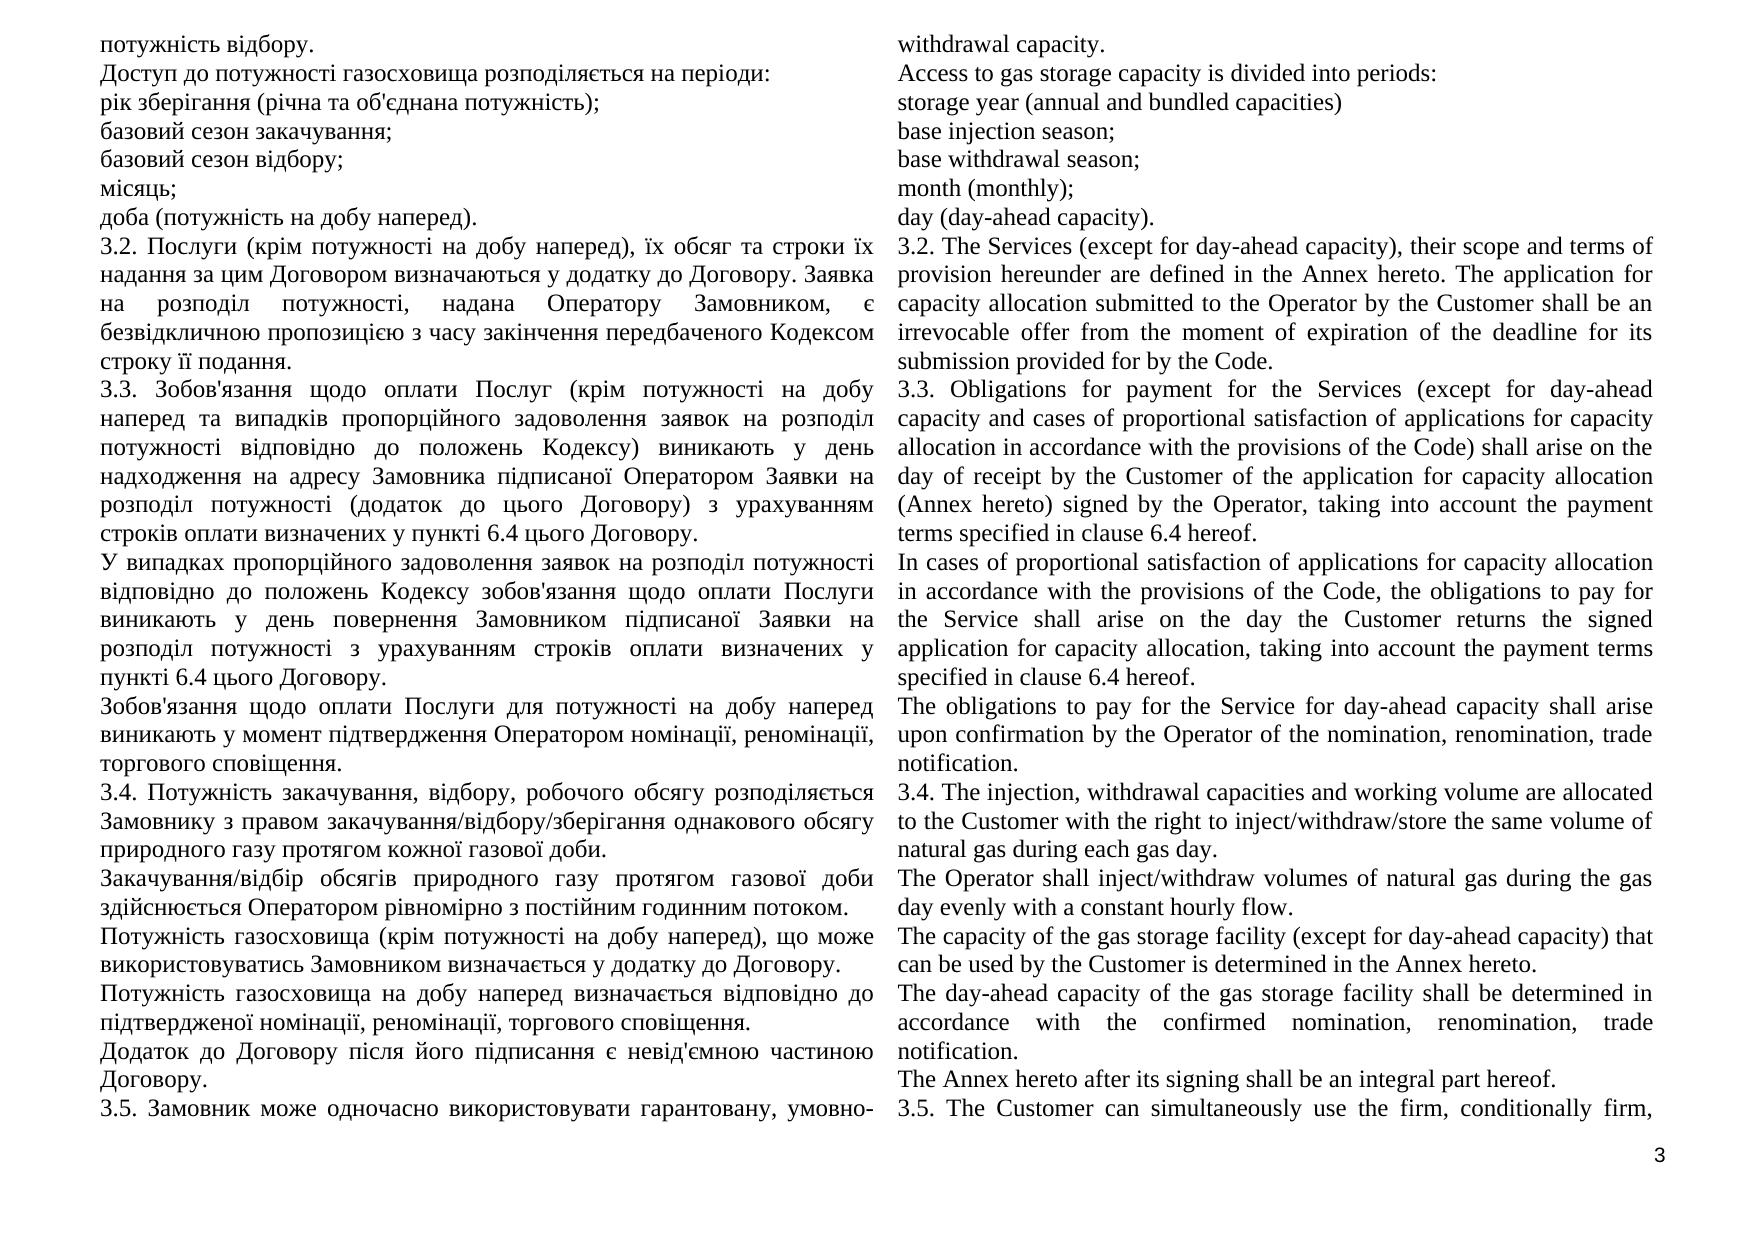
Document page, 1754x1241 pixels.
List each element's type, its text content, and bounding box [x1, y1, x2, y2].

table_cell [89, 30, 886, 231]
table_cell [886, 30, 1665, 231]
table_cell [886, 1093, 1665, 1122]
table_cell 3.2. Послуги (крім потужності на добу наперед), їх обсяг та строки їх надання за цим Договором визначаються у додатку до Договору. Заявка на розподіл потужності, надана Оператору Замовником, є безвідкличною пропозицією з часу закінчення передбаченого Кодексом строку її подання. [89, 231, 886, 374]
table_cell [89, 1093, 886, 1122]
table_cell 3.4. The injection, withdrawal capacities and working volume are allocated to the Customer with the right to inject/withdraw/store the same volume of natural gas during each gas day. The Operator shall inject/withdraw volumes of natural gas during the gas day evenly with a constant hourly flow. The capacity of the gas storage facility (except for day-ahead capacity) that can be used by the Customer is determined in the Annex hereto. The day-ahead capacity of the gas storage facility shall be determined in accordance with the confirmed nomination, renomination, trade notification. The Annex hereto after its signing shall be an integral part hereof. [886, 777, 1665, 1093]
table_cell 3.3. Зобов'язання щодо оплати Послуг (крім потужності на добу наперед та випадків пропорційного задоволення заявок на розподіл потужності відповідно до положень Кодексу) виникають у день надходження на адресу Замовника підписаної Оператором Заявки на розподіл потужності (додаток до цього Договору) з урахуванням строків оплати визначених у пункті 6.4 цього Договору. У випадках пропорційного задоволення заявок на розподіл потужності відповідно до положень Кодексу зобов'язання щодо оплати Послуги виникають у день повернення Замовником підписаної Заявки на розподіл потужності з урахуванням строків оплати визначених у пункті 6.4 цього Договору. Зобов'язання щодо оплати Послуги для потужності на добу наперед виникають у момент підтвердження Оператором номінації, реномінації, торгового сповіщення. [89, 375, 886, 777]
table_cell 3.2. The Services (except for day-ahead capacity), their scope and terms of provision hereunder are defined in the Annex hereto. The application for capacity allocation submitted to the Operator by the Customer shall be an irrevocable offer from the moment of expiration of the deadline for its submission provided for by the Code. [886, 231, 1665, 374]
table_cell 3.4. Потужність закачування, відбору, робочого обсягу розподіляється Замовнику з правом закачування/відбору/зберігання однакового обсягу природного газу протягом кожної газової доби. Закачування/відбір обсягів природного газу протягом газової доби здійснюється Оператором рівномірно з постійним годинним потоком. Потужність газосховища (крім потужності на добу наперед), що може використовуватись Замовником визначається у додатку до Договору. Потужність газосховища на добу наперед визначається відповідно до підтвердженої номінації, реномінації, торгового сповіщення. Додаток до Договору після його підписання є невід'ємною частиною Договору. [89, 777, 886, 1093]
table_cell 3.3. Obligations for payment for the Services (except for day-ahead capacity and cases of proportional satisfaction of applications for capacity allocation in accordance with the provisions of the Code) shall arise on the day of receipt by the Customer of the application for capacity allocation (Annex hereto) signed by the Operator, taking into account the payment terms specified in clause 6.4 hereof. In cases of proportional satisfaction of applications for capacity allocation in accordance with the provisions of the Code, the obligations to pay for the Service shall arise on the day the Customer returns the signed application for capacity allocation, taking into account the payment terms specified in clause 6.4 hereof. The obligations to pay for the Service for day-ahead capacity shall arise upon confirmation by the Operator of the nomination, renomination, trade notification. [886, 375, 1665, 777]
